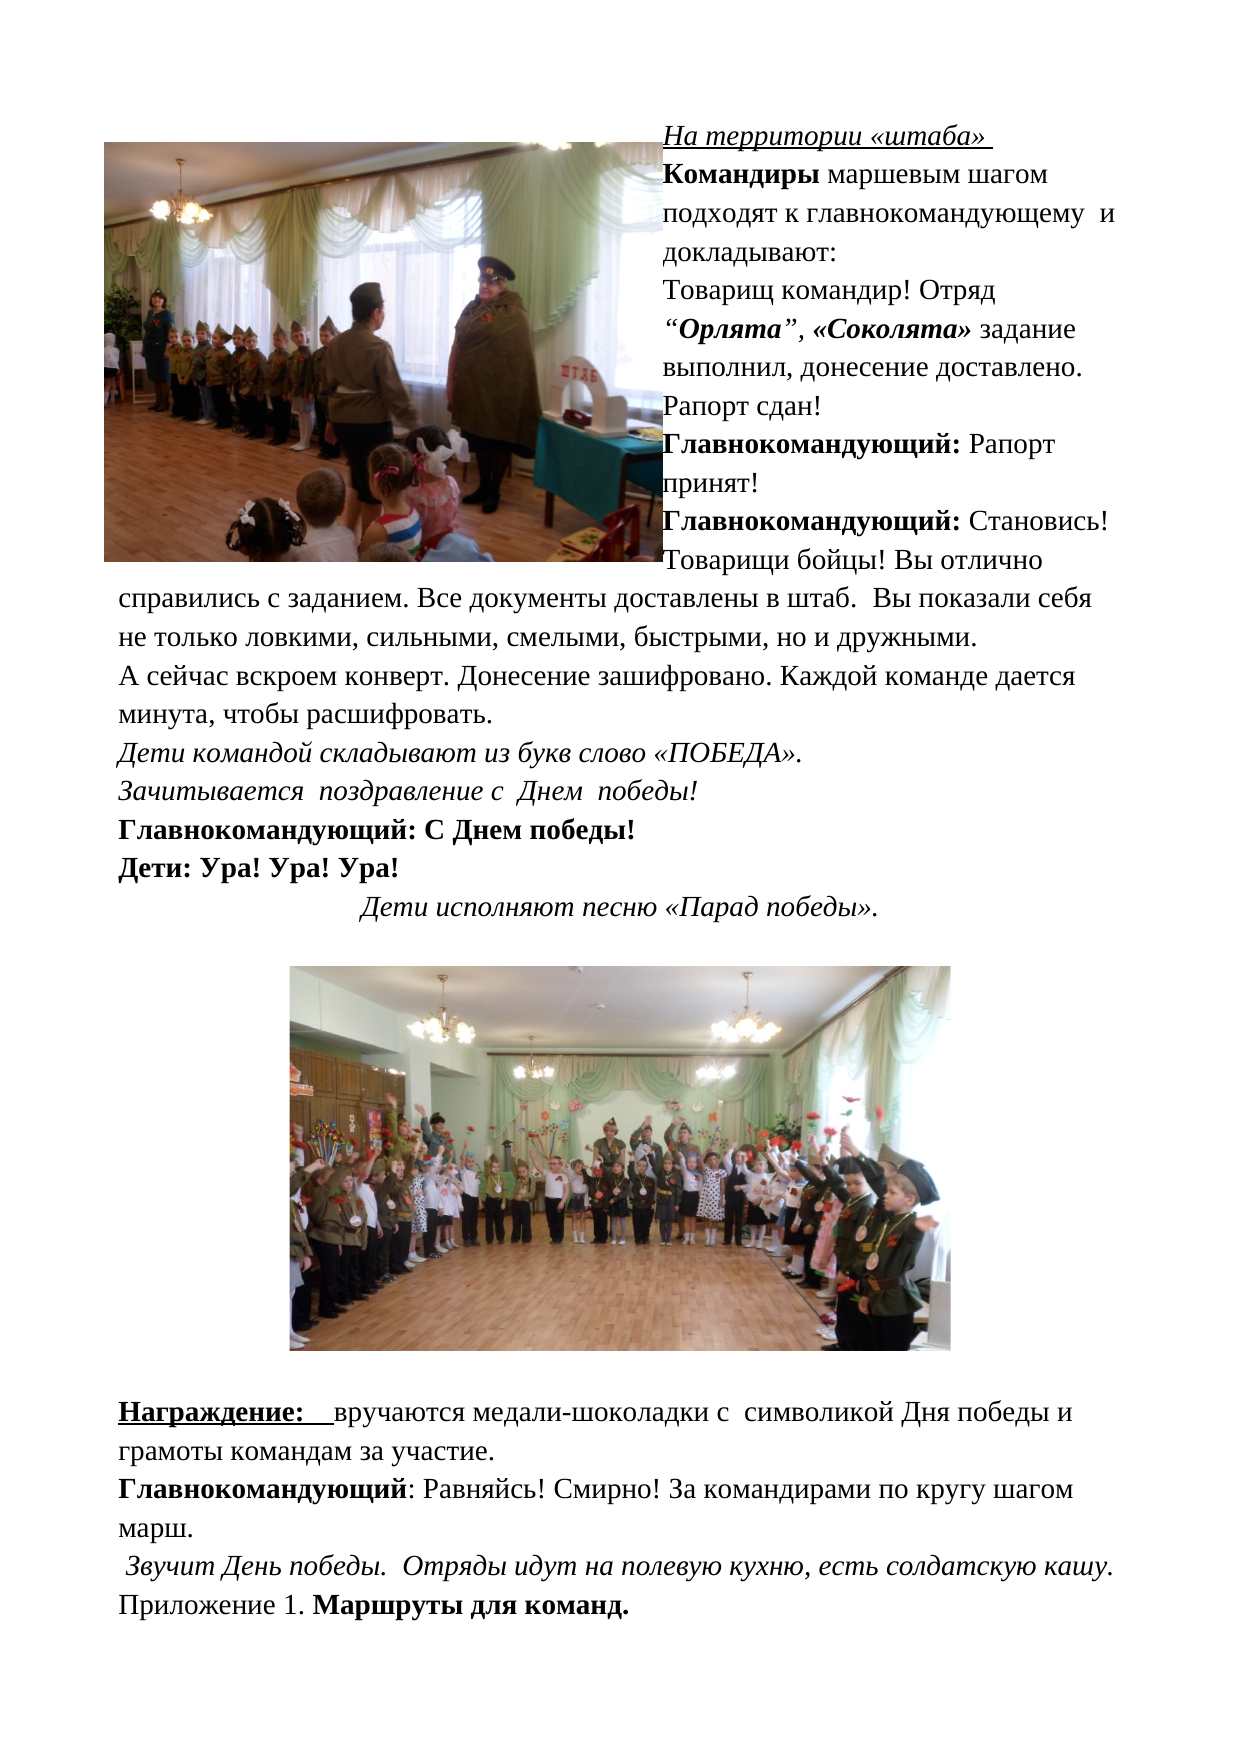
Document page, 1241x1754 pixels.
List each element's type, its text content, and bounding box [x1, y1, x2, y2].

text Дети командой складывают из букв слово «ПОБЕДА». [118, 735, 1122, 768]
text На территории «штаба» Командиры маршевым шагом подходят к главнокомандующему и докладывают: [118, 118, 1122, 267]
text Зачитывается поздравление с Днем победы! [118, 773, 1122, 807]
text Награждение: вручаются медали-шоколадки с символикой Дня победы и грамоты командам за участие. [118, 1394, 1122, 1466]
text Главнокомандующий: Становись! Товарищи бойцы! Вы отлично справились с заданием. Все документы доставлены в штаб. Вы показали себя не только ловкими, сильными, смелыми, быстрыми, но и дружными. [118, 503, 1122, 653]
text Главнокомандующий: С Днем победы! [118, 812, 1122, 845]
text Главнокомандующий: Равняйсь! Смирно! За командирами по кругу шагом марш. [118, 1471, 1122, 1543]
text Приложение 1. Маршруты для команд. [118, 1587, 1122, 1620]
text А сейчас вскроем конверт. Донесение зашифровано. Каждой команде дается минута, чтобы расшифровать. [118, 658, 1122, 730]
text Звучит День победы. Отряды идут на полевую кухню, есть солдатскую кашу. [118, 1548, 1122, 1582]
text Главнокомандующий: Рапорт принят! [663, 426, 1122, 498]
text Дети исполняют песню «Парад победы». [118, 889, 1122, 922]
picture [104, 142, 663, 562]
picture [289, 966, 951, 1351]
text Товарищ командир! Отряд “Орлята”, «Соколята» задание выполнил, донесение доставлено. Рапорт сдан! [663, 272, 1122, 421]
text Дети: Ура! Ура! Ура! [118, 850, 1122, 884]
